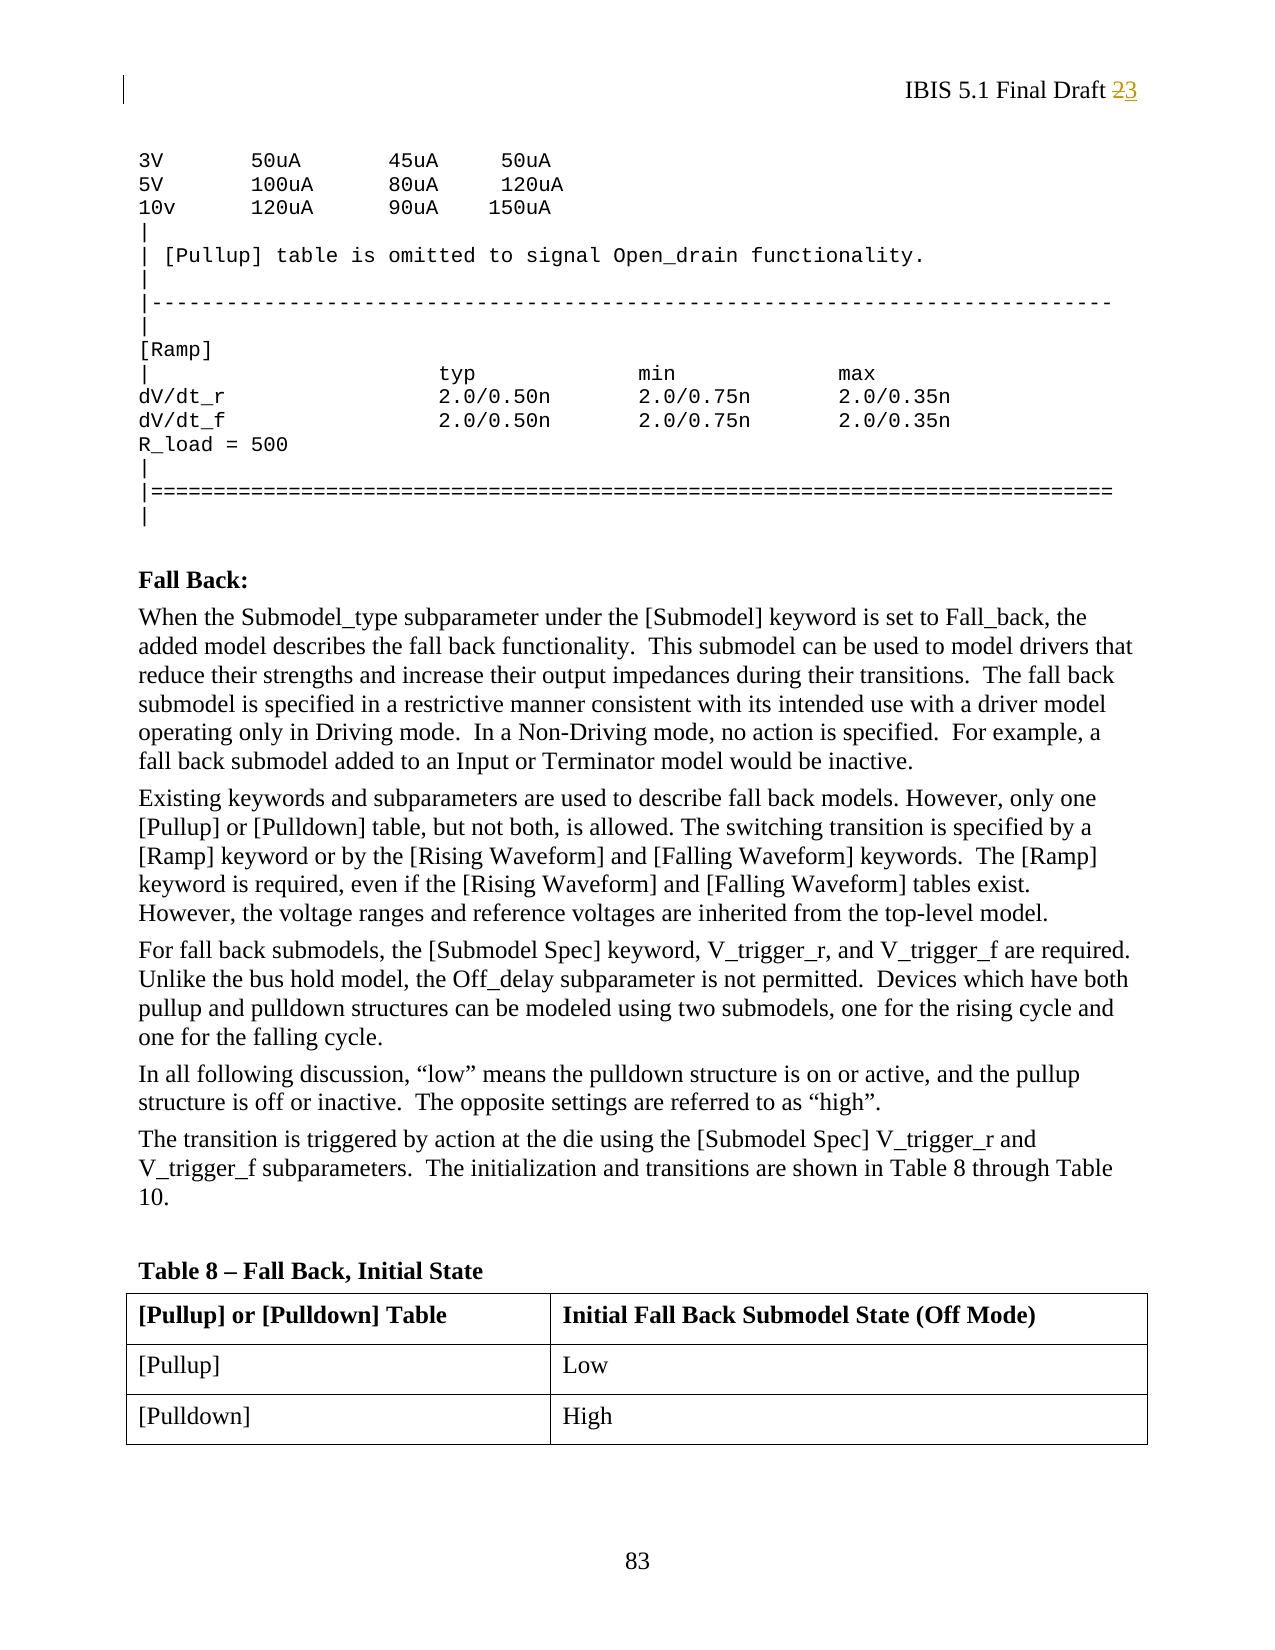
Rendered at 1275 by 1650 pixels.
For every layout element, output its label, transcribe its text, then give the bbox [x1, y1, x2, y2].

text 3V 50uA 45uA 50uA [138, 150, 1137, 174]
text [Ramp] [138, 339, 1137, 363]
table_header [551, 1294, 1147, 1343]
text 10v 120uA 90uA 150uA [138, 197, 1137, 221]
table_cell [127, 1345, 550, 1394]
subtitle Fall Back: [138, 565, 1137, 594]
text | [138, 268, 1137, 292]
text 5V 100uA 80uA 120uA [138, 174, 1137, 197]
text | typ min max [138, 363, 1137, 386]
text R_load = 500 [138, 434, 1137, 457]
text | [138, 221, 1137, 244]
text | [Pullup] table is omitted to signal Open_drain functionality. [138, 244, 1137, 268]
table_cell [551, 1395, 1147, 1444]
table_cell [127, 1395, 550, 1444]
text dV/dt_f 2.0/0.50n 2.0/0.75n 2.0/0.35n [138, 410, 1137, 434]
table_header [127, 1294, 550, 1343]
text |----------------------------------------------------------------------------- [138, 292, 1137, 316]
text dV/dt_r 2.0/0.50n 2.0/0.75n 2.0/0.35n [138, 386, 1137, 410]
text In all following discussion, “low” means the pulldown structure is on or active, and the pullup structure is off or inactive. The opposite settings are referred to as “high”. [138, 1059, 1137, 1116]
text When the Submodel_type subparameter under the [Submodel] keyword is set to Fall_back, the added model describes the fall back functionality. This submodel can be used to model drivers that reduce their strengths and increase their output impedances during their transitions. The fall back submodel is specified in a restrictive manner consistent with its intended use with a driver model operating only in Driving mode. In a Non-Driving mode, no action is specified. For example, a fall back submodel added to an Input or Terminator model would be inactive. [138, 602, 1137, 775]
text For fall back submodels, the [Submodel Spec] keyword, V_trigger_r, and V_trigger_f are required. Unlike the bus hold model, the Off_delay subparameter is not permitted. Devices which have both pullup and pulldown structures can be modeled using two submodels, one for the rising cycle and one for the falling cycle. [138, 935, 1137, 1050]
text | [138, 316, 1137, 339]
text Existing keywords and subparameters are used to describe fall back models. However, only one [Pullup] or [Pulldown] table, but not both, is allowed. The switching transition is specified by a [Ramp] keyword or by the [Rising Waveform] and [Falling Waveform] keywords. The [Ramp] keyword is required, even if the [Rising Waveform] and [Falling Waveform] tables exist. However, the voltage ranges and reference voltages are inherited from the top-level model. [138, 783, 1137, 927]
text | [138, 505, 1137, 528]
text |============================================================================= [138, 481, 1137, 505]
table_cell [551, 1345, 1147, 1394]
text The transition is triggered by action at the die using the [Submodel Spec] V_trigger_r and V_trigger_f subparameters. The initialization and transitions are shown in Table 8 through Table 10. [138, 1124, 1137, 1211]
text | [138, 457, 1137, 481]
